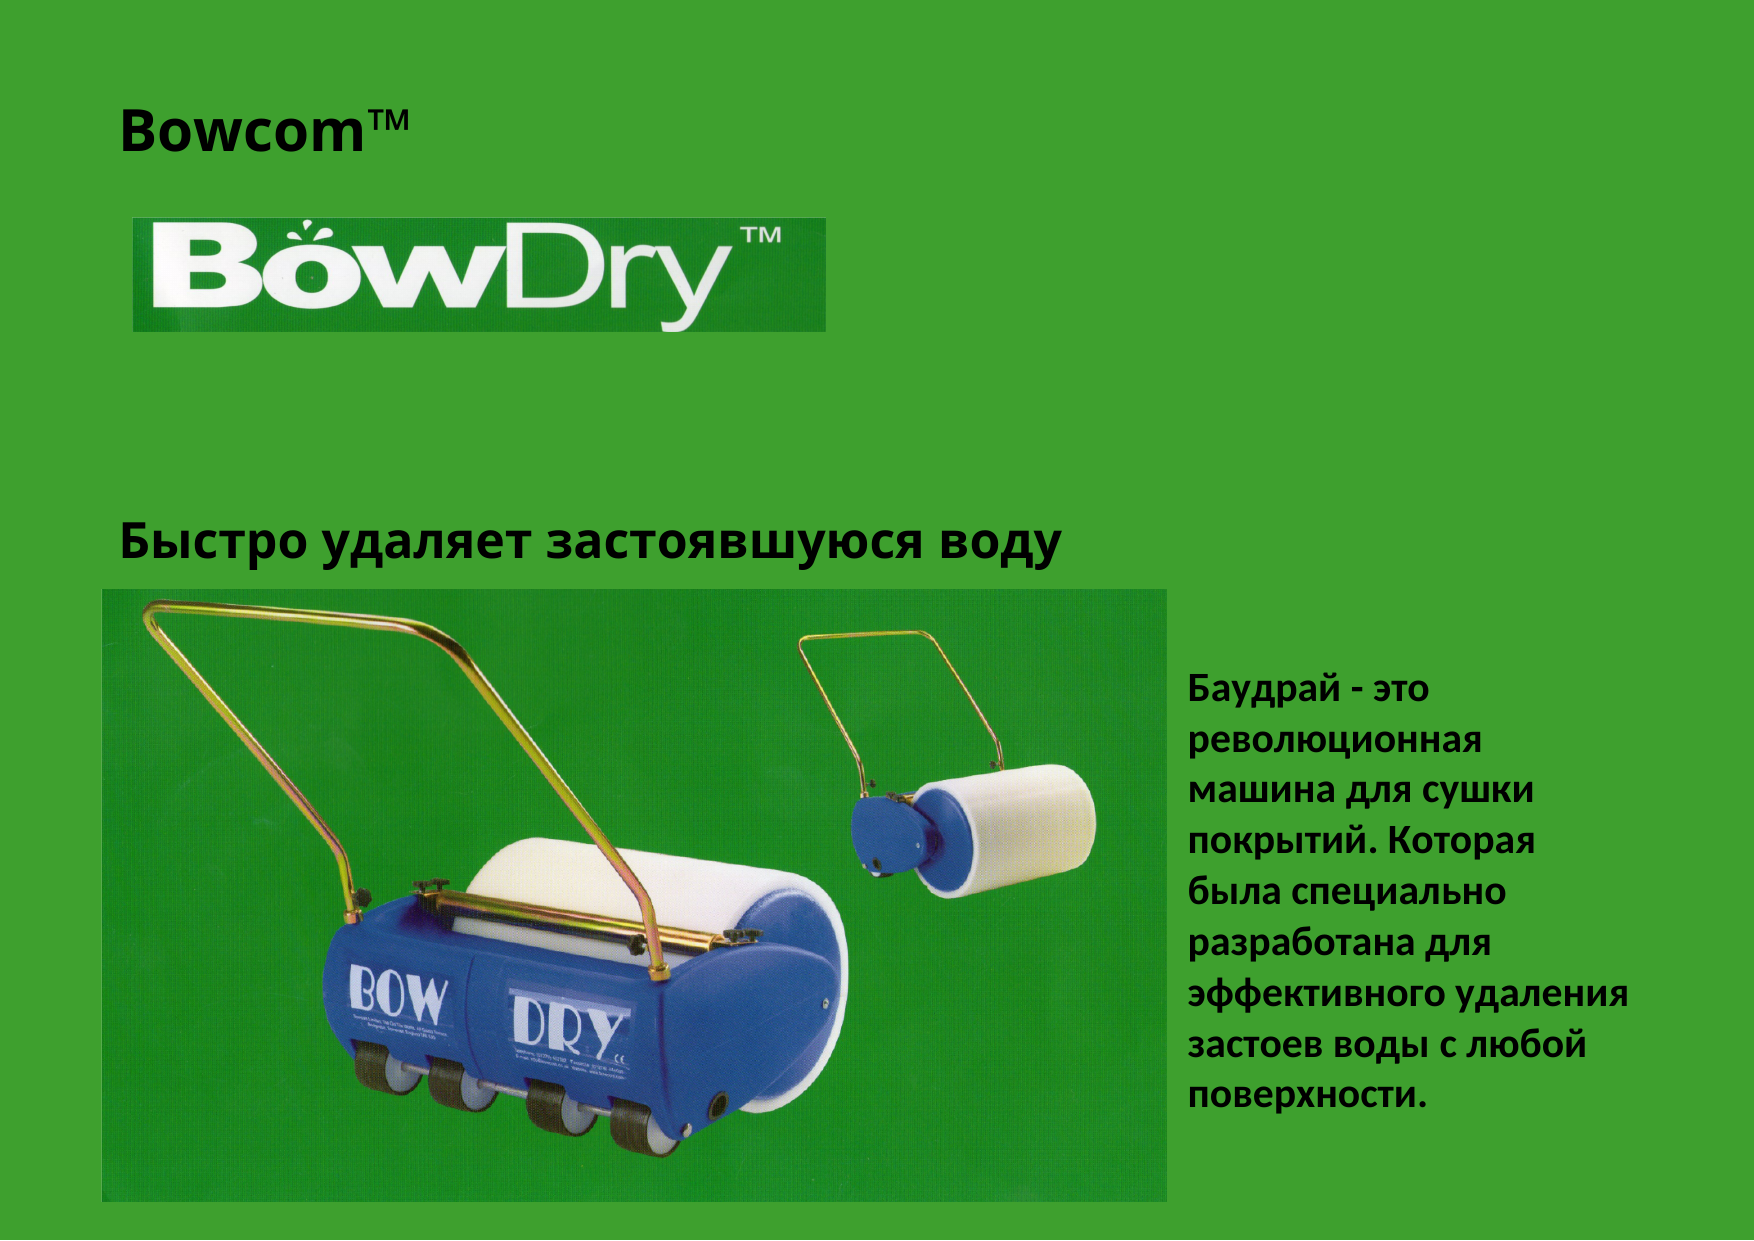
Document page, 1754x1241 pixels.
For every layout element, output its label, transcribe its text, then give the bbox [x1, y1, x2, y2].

text Баудрай - это революционная машина для сушки покрытий. Которая была специально разработана для эффективного удаления застоев воды с любой поверхности. [1167, 661, 1636, 1118]
text Bowcom™ [118, 89, 1636, 168]
text Быстро удаляет застоявшуюся воду [118, 505, 1636, 573]
picture [133, 218, 825, 332]
picture [103, 589, 1167, 1202]
